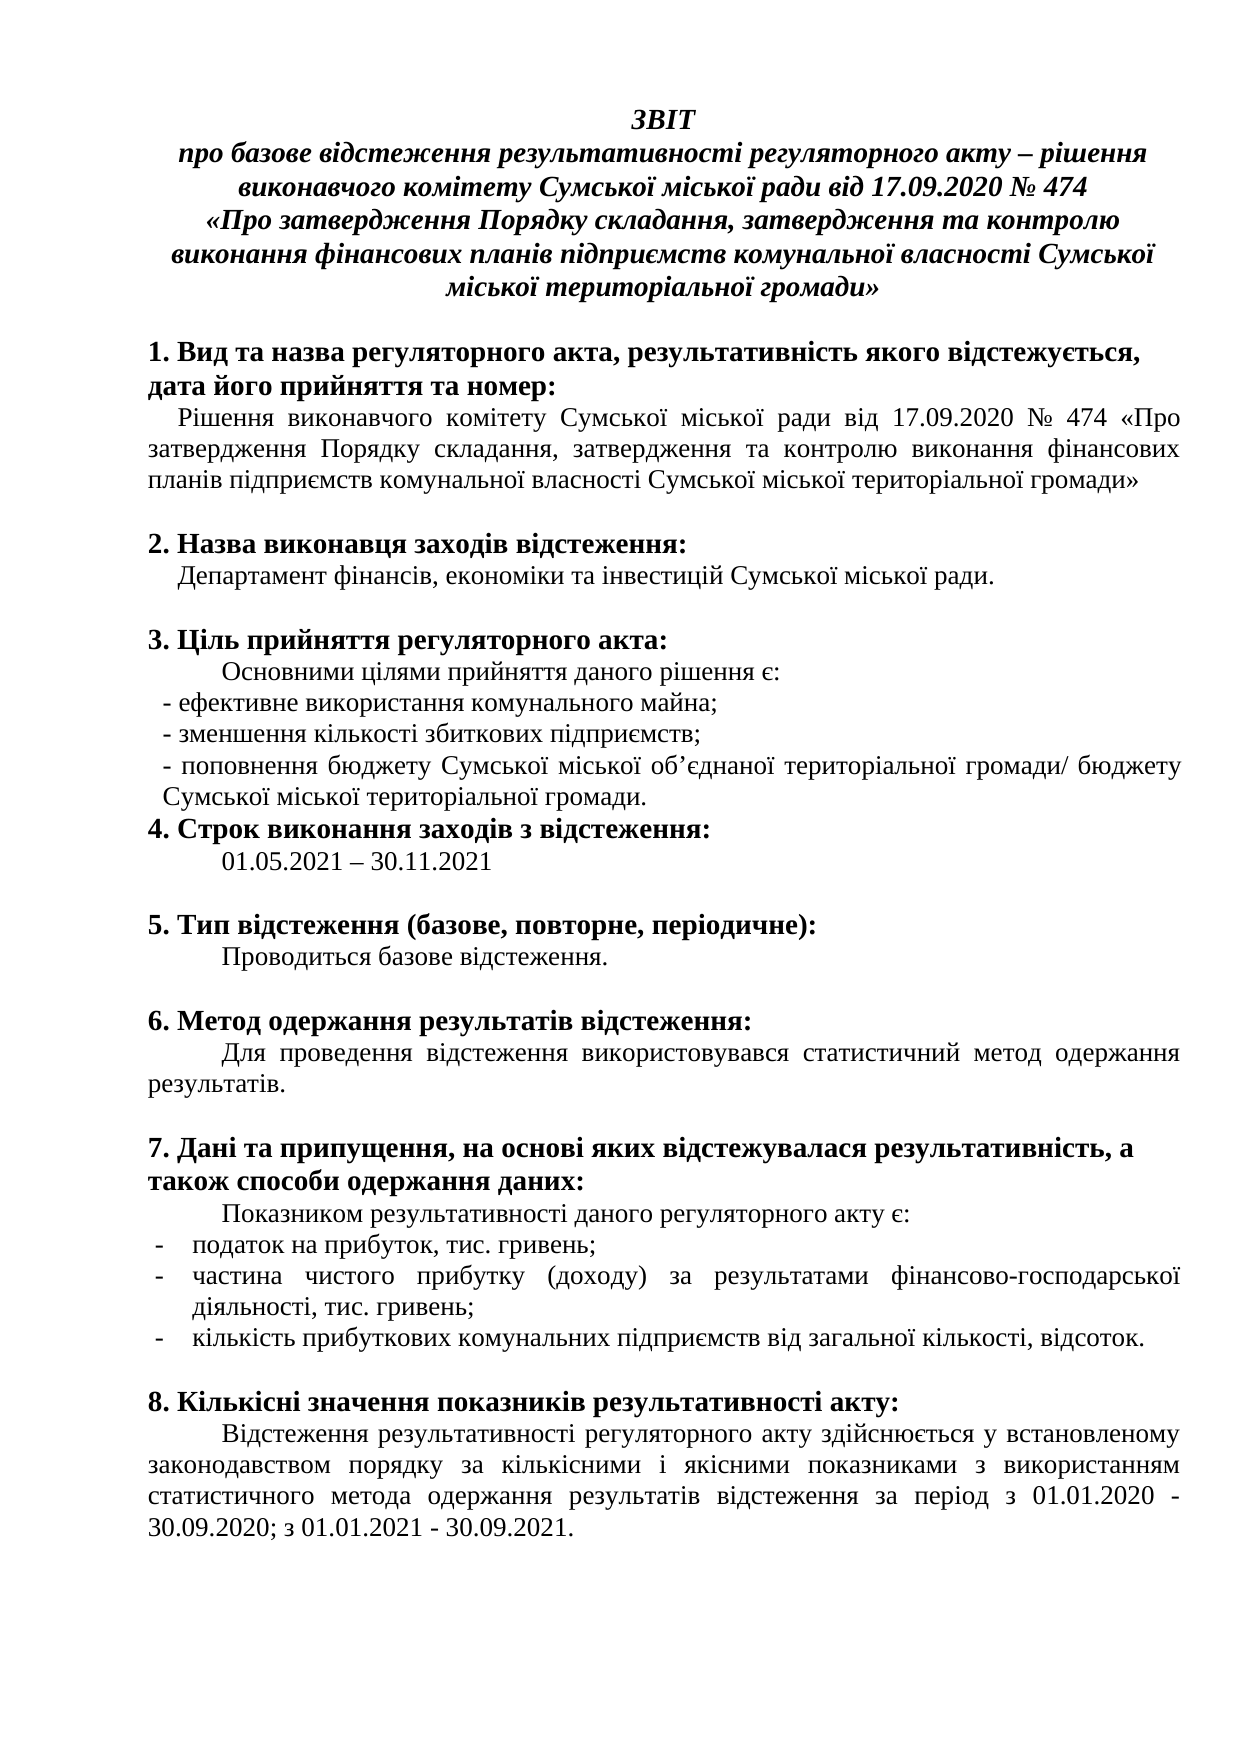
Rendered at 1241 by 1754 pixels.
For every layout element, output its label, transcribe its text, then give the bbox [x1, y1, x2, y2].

text Проводиться базове відстеження. [148, 940, 1181, 972]
text 8. Кількісні значення показників результативності акту: [148, 1384, 1181, 1417]
text 5. Тип відстеження (базове, повторне, періодичне): [148, 907, 1181, 940]
text «Про затвердження Порядку складання, затвердження та контролю виконання фінансових планів підприємств комунальної власності Сумської міської територіальної громади» [148, 202, 1181, 303]
text 6. Метод одержання результатів відстеження: [148, 1003, 1181, 1036]
text Департамент фінансів, економіки та інвестицій Сумської міської ради. [148, 559, 1181, 591]
list податок на прибуток, тис. гривень; [154, 1228, 1181, 1259]
list кількість прибуткових комунальних підприємств від загальної кількості, відсоток. [154, 1321, 1181, 1352]
text Для проведення відстеження використовувався статистичний метод одержання результатів. [148, 1036, 1181, 1098]
text про базове відстеження результативності регуляторного акту – рішення виконавчого комітету Сумської міської ради від 17.09.2020 № 474 [148, 135, 1181, 202]
text 4. Строк виконання заходів з відстеження: [148, 811, 1181, 844]
text ЗВІТ [148, 102, 1181, 135]
text Показником результативності даного регуляторного акту є: [148, 1197, 1181, 1228]
text також способи одержання даних: [148, 1163, 1181, 1197]
text Основними цілями прийняття даного рішення є: [148, 655, 1181, 686]
text 7. Дані та припущення, на основі яких відстежувалася результативність, а [148, 1130, 1181, 1163]
text - зменшення кількості збиткових підприємств; [162, 718, 1181, 749]
list частина чистого прибутку (доходу) за результатами фінансово-господарської діяльності, тис. гривень; [154, 1259, 1181, 1321]
text 3. Ціль прийняття регуляторного акта: [148, 622, 1181, 655]
text Рішення виконавчого комітету Сумської міської ради від 17.09.2020 № 474 «Про затвердження Порядку складання, затвердження та контролю виконання фінансових планів підприємств комунальної власності Сумської міської територіальної громади» [148, 401, 1181, 495]
text 1. Вид та назва регуляторного акта, результативність якого відстежується, [148, 334, 1181, 368]
text Відстеження результативності регуляторного акту здійснюється у встановленому законодавством порядку за кількісними і якісними показниками з використанням статистичного метода одержання результатів відстеження за період з 01.01.2020 - 30.09.2020; з 01.01.2021 - 30.09.2021. [148, 1417, 1181, 1542]
text 2. Назва виконавця заходів відстеження: [148, 526, 1181, 559]
text дата його прийняття та номер: [148, 368, 1181, 401]
text - поповнення бюджету Сумської міської об’єднаної територіальної громади/ бюджету Сумської міської територіальної громади. [162, 749, 1181, 811]
text - ефективне використання комунального майна; [162, 686, 1181, 718]
text 01.05.2021 – 30.11.2021 [148, 844, 1181, 876]
